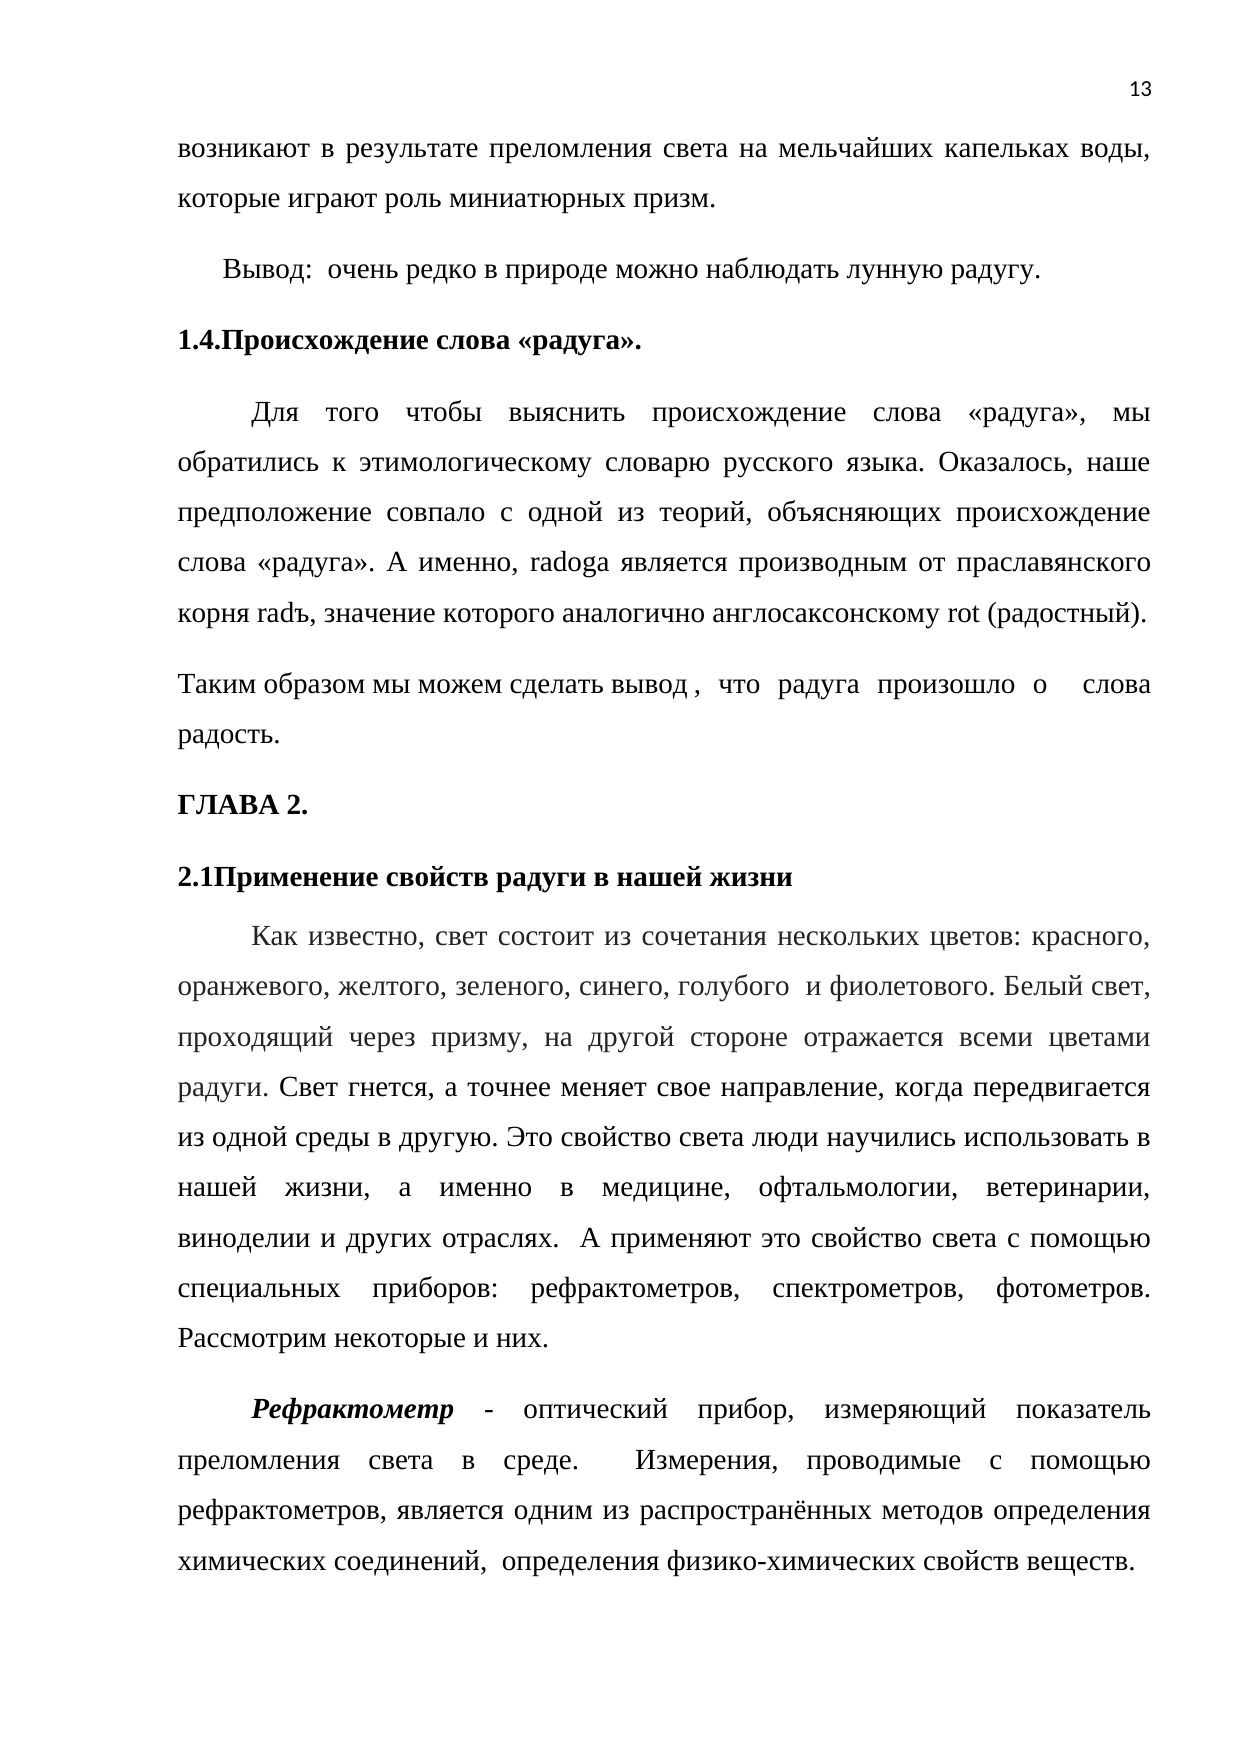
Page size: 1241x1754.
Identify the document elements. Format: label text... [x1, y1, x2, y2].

text ГЛАВА 2. [177, 787, 1152, 821]
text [177, 130, 1152, 214]
text 1.4.Происхождение слова «радуга». [177, 322, 1152, 356]
text Как известно, свет состоит из сочетания нескольких цветов: красного, оранжевого, желтого, зеленого, синего, голубого и фиолетового. Белый свет, проходящий через призму, на другой стороне отражается всеми цветами радуги. Свет гнется, а точнее меняет свое направление, когда передвигается из одной среды в другую. Это свойство света люди научились использовать в нашей жизни, а именно в медицине, офтальмологии, ветеринарии, виноделии и других отраслях. А применяют это свойство света с помощью специальных приборов: рефрактометров, спектрометров, фотометров. Рассмотрим некоторые и них. [177, 918, 1152, 1354]
text 2.1Применение свойств радуги в нашей жизни [177, 859, 1152, 892]
text Для того чтобы выяснить происхождение слова «радуга», мы обратились к этимологическому словарю русского языка. Оказалось, наше предположение совпало с одной из теорий, объясняющих происхождение слова «радуга». А именно, radoga является производным от праславянского корня radъ, значение которого аналогично англосаксонскому rot (радостный). [177, 394, 1152, 628]
text Вывод: очень редко в природе можно наблюдать лунную радугу. [177, 251, 1152, 285]
text Таким образом мы можем сделать вывод , что радуга произошло о слова радость. [177, 666, 1152, 750]
text Рефрактометр - оптический прибор, измеряющий показатель преломления света в среде. Измерения, проводимые с помощью рефрактометров, является одним из распространённых методов определения химических соединений, определения физико-химических свойств веществ. [177, 1392, 1152, 1576]
